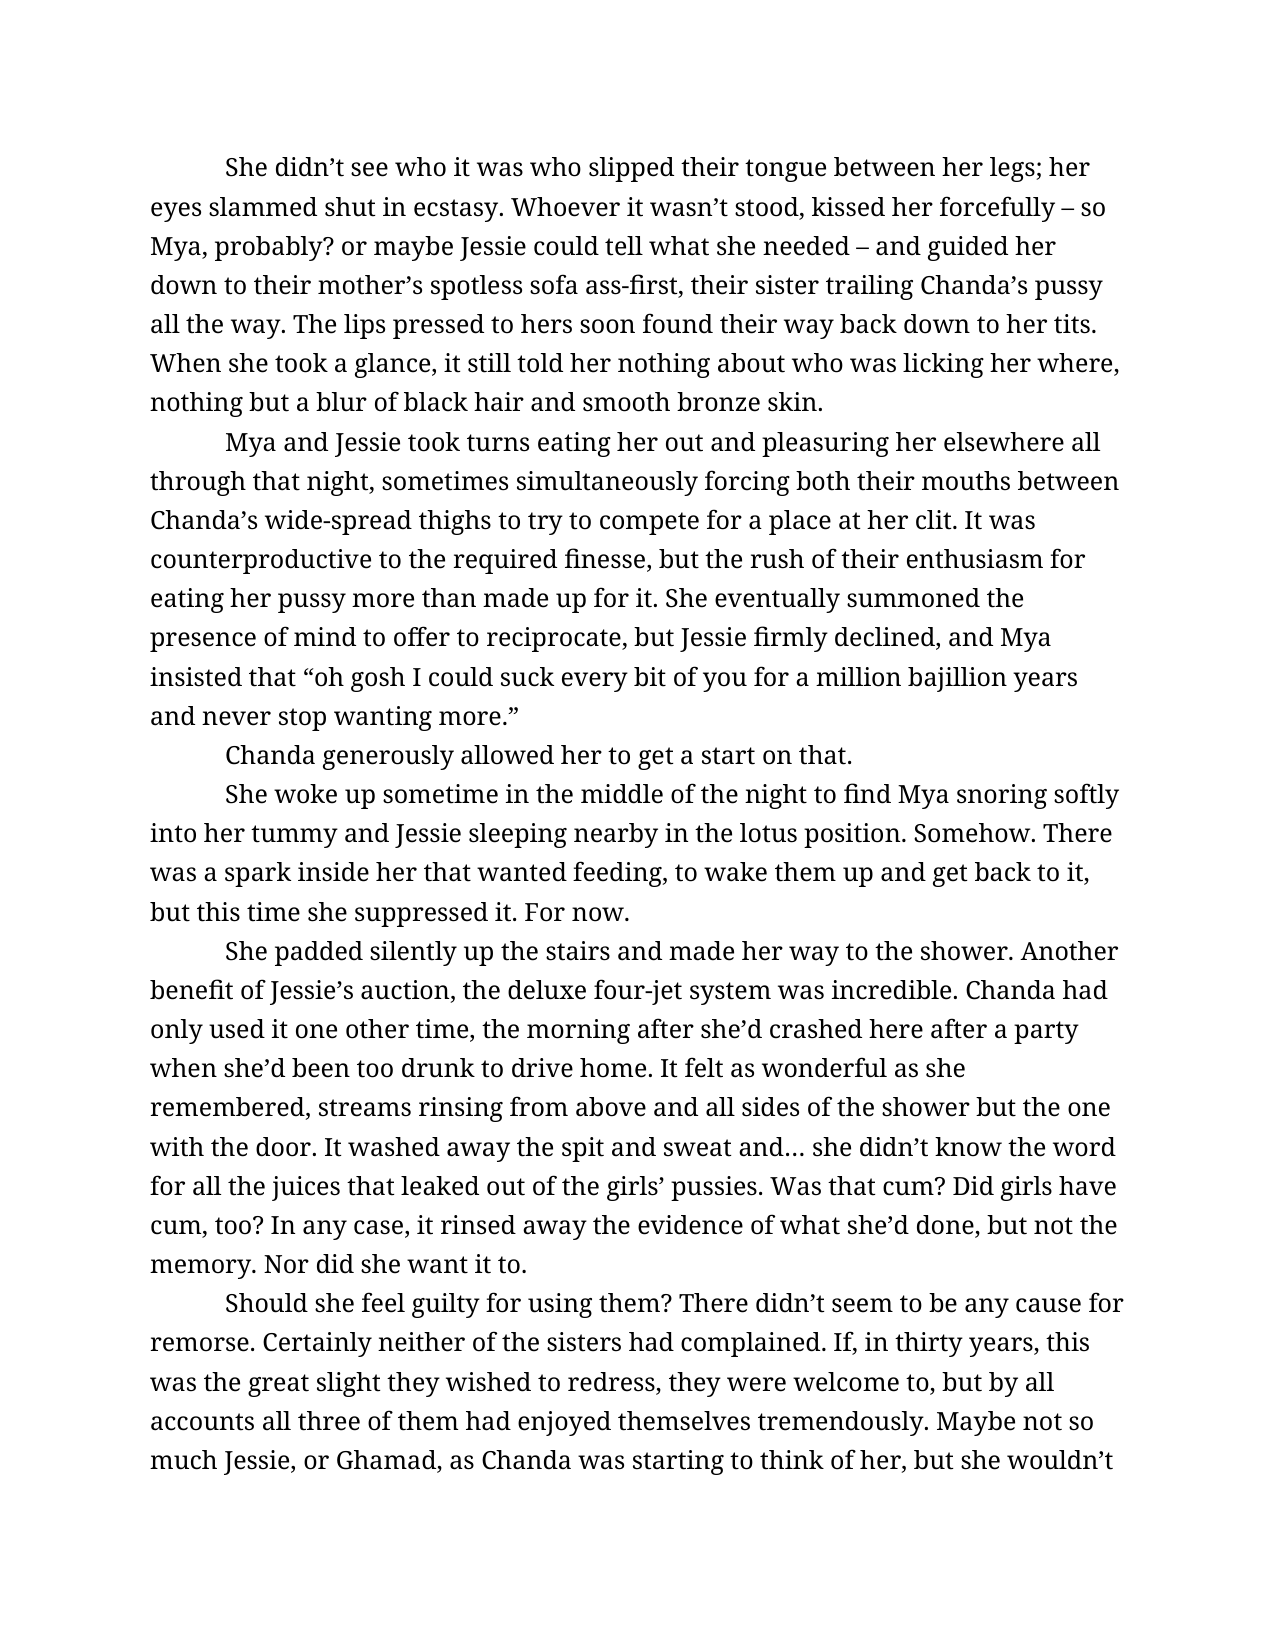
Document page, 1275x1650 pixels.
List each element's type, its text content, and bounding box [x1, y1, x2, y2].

text Mya and Jessie took turns eating her out and pleasuring her elsewhere all through that night, sometimes simultaneously forcing both their mouths between Chanda’s wide-spread thighs to try to compete for a place at her clit. It was counterproductive to the required finesse, but the rush of their enthusiasm for eating her pussy more than made up for it. She eventually summoned the presence of mind to offer to reciprocate, but Jessie firmly declined, and Mya insisted that “oh gosh I could suck every bit of you for a million bajillion years and never stop wanting more.” [150, 424, 1125, 732]
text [150, 1286, 1125, 1477]
text Chanda generously allowed her to get a start on that. [150, 737, 1125, 772]
text She didn’t see who it was who slipped their tongue between her legs; her eyes slammed shut in ecstasy. Whoever it wasn’t stood, kissed her forcefully – so Mya, probably? or maybe Jessie could tell what she needed – and guided her down to their mother’s spotless sofa ass-first, their sister trailing Chanda’s pussy all the way. The lips pressed to hers soon found their way back down to her tits. When she took a glance, it still told her nothing about who was licking her where, nothing but a blur of black hair and smooth bronze skin. [150, 150, 1125, 419]
text She woke up sometime in the middle of the night to find Mya snoring softly into her tummy and Jessie sleeping nearby in the lotus position. Somehow. There was a spark inside her that wanted feeding, to wake them up and get back to it, but this time she suppressed it. For now. [150, 777, 1125, 928]
text She padded silently up the stairs and made her way to the shower. Another benefit of Jessie’s auction, the deluxe four-jet system was incredible. Chanda had only used it one other time, the morning after she’d crashed here after a party when she’d been too drunk to drive home. It felt as wonderful as she remembered, streams rinsing from above and all sides of the shower but the one with the door. It washed away the spit and sweat and… she didn’t know the word for all the juices that leaked out of the girls’ pussies. Was that cum? Did girls have cum, too? In any case, it rinsed away the evidence of what she’d done, but not the memory. Nor did she want it to. [150, 933, 1125, 1281]
